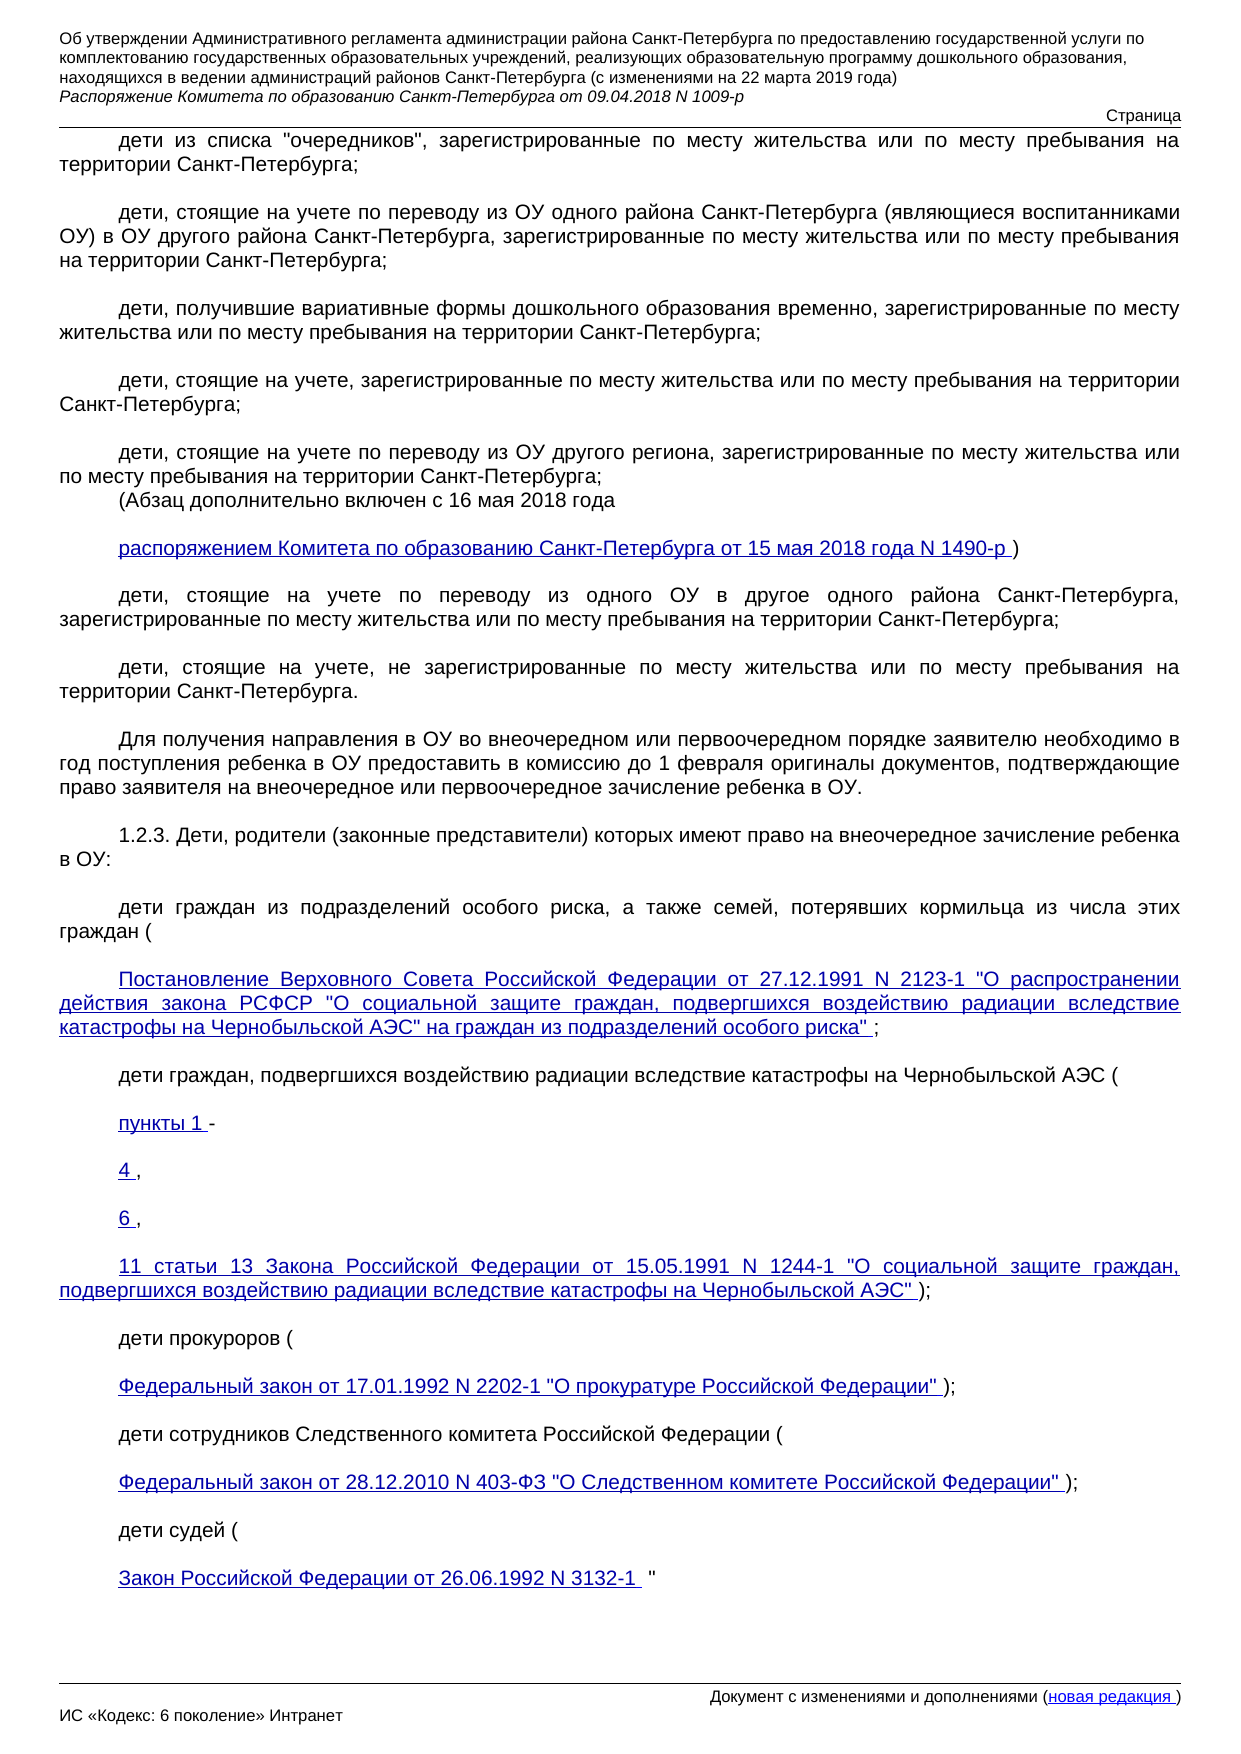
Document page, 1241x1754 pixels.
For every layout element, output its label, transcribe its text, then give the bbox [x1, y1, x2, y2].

text 6 , [59, 1206, 1181, 1230]
text распоряжением Комитета по образованию Санкт-Петербурга от 15 мая 2018 года N 1490-р ) [59, 535, 1181, 559]
text дети, стоящие на учете по переводу из ОУ другого региона, зарегистрированные по месту жительства или по месту пребывания на территории Санкт-Петербурга; [59, 439, 1181, 487]
text Закон Российской Федерации от 26.06.1992 N 3132-1 " [59, 1566, 1181, 1589]
text Постановление Верховного Совета Российской Федерации от 27.12.1991 N 2123-1 "О распространении действия закона РСФСР "О социальной защите граждан, подвергшихся воздействию радиации вследствие катастрофы на Чернобыльской АЭС" на граждан из подразделений особого риска" ; [59, 1013, 1181, 1038]
text Постановление Верховного Совета Российской Федерации от 27.12.1991 N 2123-1 "О распространении действия закона РСФСР "О социальной защите граждан, подвергшихся воздействию радиации вследствие катастрофы на Чернобыльской АЭС" на граждан из подразделений особого риска" ; [59, 967, 1181, 1012]
text 1.2.3. Дети, родители (законные представители) которых имеют право на внеочередное зачисление ребенка в ОУ: [59, 823, 1181, 871]
text дети из списка "очередников", зарегистрированные по месту жительства или по месту пребывания на территории Санкт-Петербурга; [59, 128, 1181, 176]
text дети сотрудников Следственного комитета Российской Федерации ( [59, 1422, 1181, 1446]
text Федеральный закон от 28.12.2010 N 403-ФЗ "О Следственном комитете Российской Федерации" ); [59, 1470, 1181, 1494]
text дети, стоящие на учете, не зарегистрированные по месту жительства или по месту пребывания на территории Санкт-Петербурга. [59, 655, 1181, 703]
text 4 , [59, 1158, 1181, 1182]
text дети, стоящие на учете по переводу из одного ОУ в другое одного района Санкт-Петербурга, зарегистрированные по месту жительства или по месту пребывания на территории Санкт-Петербурга; [59, 583, 1181, 631]
text Федеральный закон от 17.01.1992 N 2202-1 "О прокуратуре Российской Федерации" ); [59, 1374, 1181, 1398]
text (Абзац дополнительно включен с 16 мая 2018 года [59, 487, 1181, 511]
text дети, получившие вариативные формы дошкольного образования временно, зарегистрированные по месту жительства или по месту пребывания на территории Санкт-Петербурга; [59, 296, 1181, 344]
text Для получения направления в ОУ во внеочередном или первоочередном порядке заявителю необходимо в год поступления ребенка в ОУ предоставить в комиссию до 1 февраля оригиналы документов, подтверждающие право заявителя на внеочередное или первоочередное зачисление ребенка в ОУ. [59, 727, 1181, 799]
text дети граждан из подразделений особого риска, а также семей, потерявших кормильца из числа этих граждан ( [59, 895, 1181, 943]
text дети, стоящие на учете по переводу из ОУ одного района Санкт-Петербурга (являющиеся воспитанниками ОУ) в ОУ другого района Санкт-Петербурга, зарегистрированные по месту жительства или по месту пребывания на территории Санкт-Петербурга; [59, 200, 1181, 272]
text дети судей ( [59, 1518, 1181, 1542]
text пункты 1 - [59, 1110, 1181, 1134]
text дети граждан, подвергшихся воздействию радиации вследствие катастрофы на Чернобыльской АЭС ( [59, 1062, 1181, 1086]
text дети прокуроров ( [59, 1326, 1181, 1350]
text 11 статьи 13 Закона Российской Федерации от 15.05.1991 N 1244-1 "О социальной защите граждан, подвергшихся воздействию радиации вследствие катастрофы на Чернобыльской АЭС" ); [59, 1254, 1181, 1302]
text дети, стоящие на учете, зарегистрированные по месту жительства или по месту пребывания на территории Санкт-Петербурга; [59, 368, 1181, 416]
